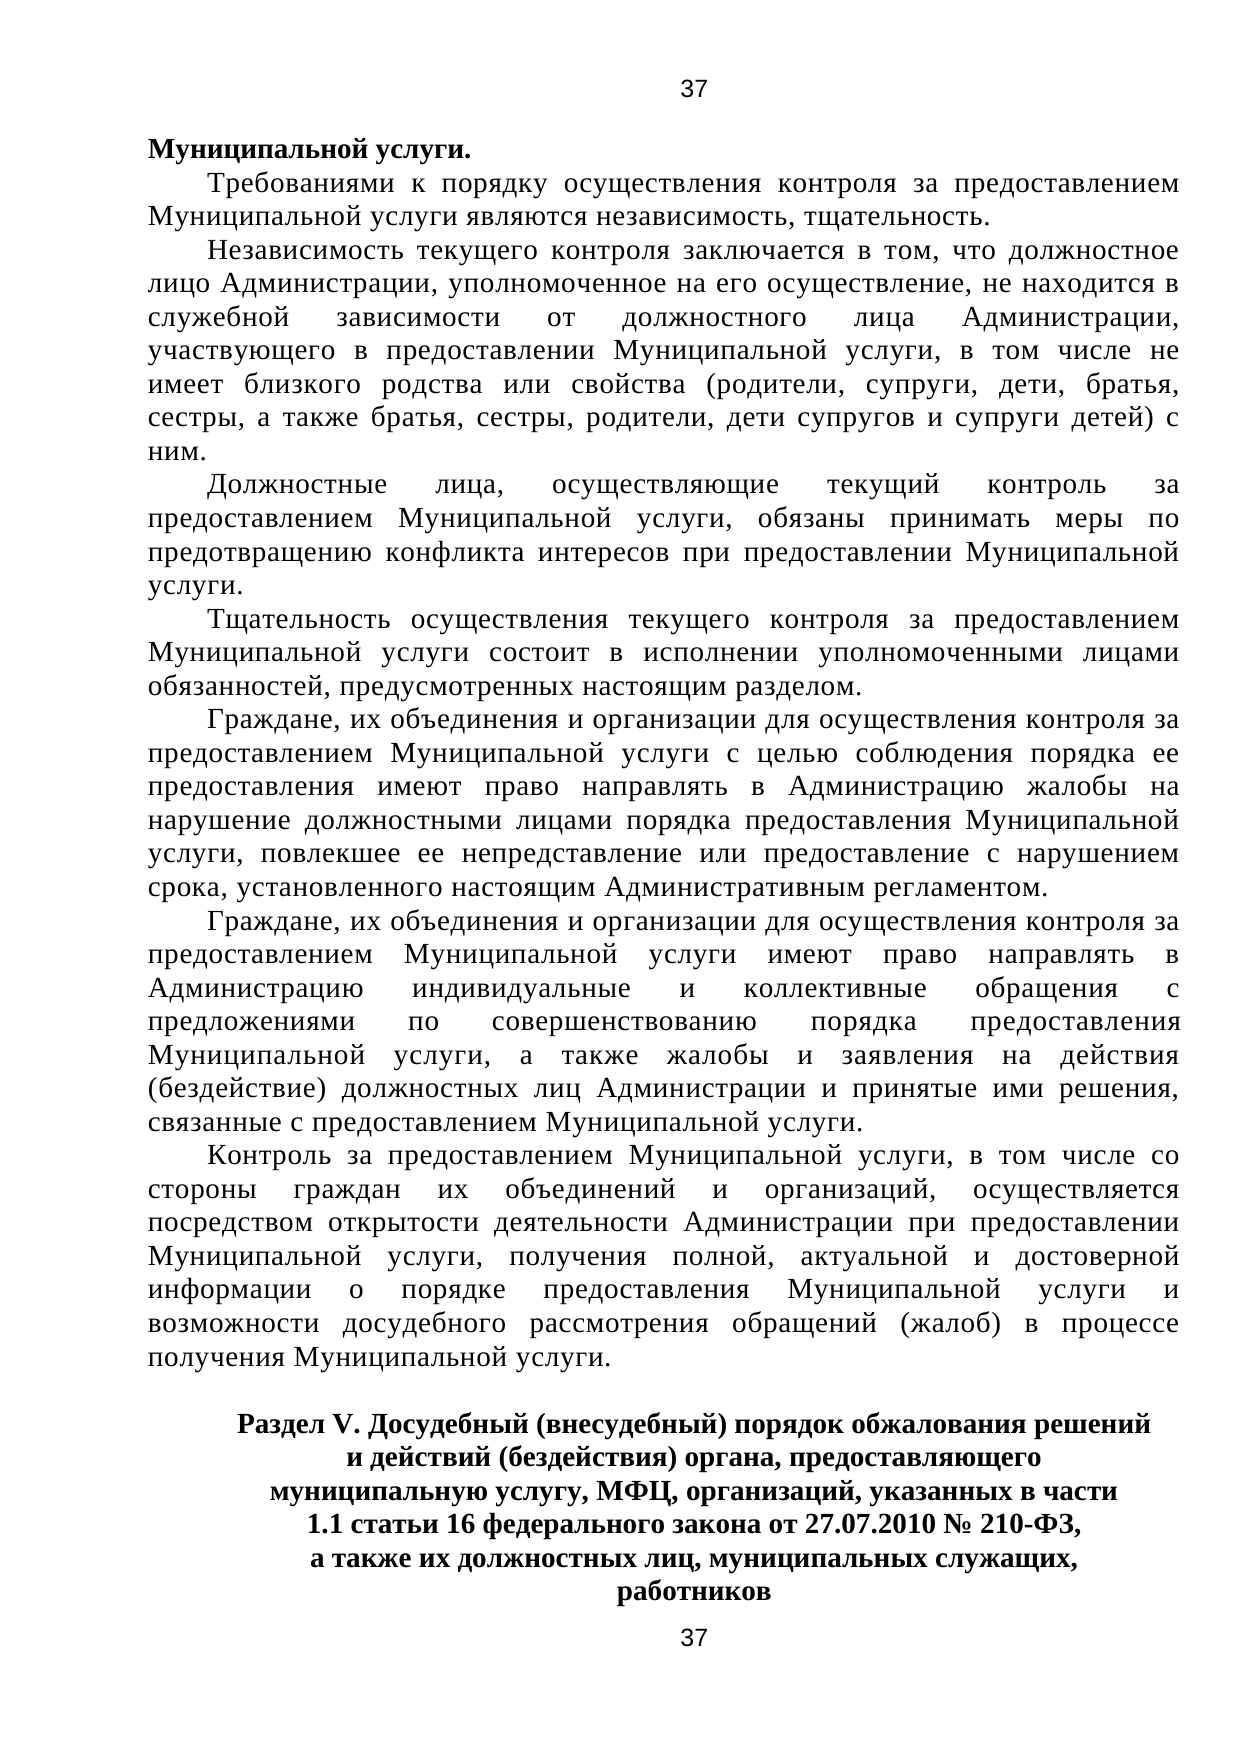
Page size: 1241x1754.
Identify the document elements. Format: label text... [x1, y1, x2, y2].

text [148, 131, 1181, 165]
list Граждане, их объединения и организации для осуществления контроля за предоставлением Муниципальной услуги с целью соблюдения порядка ее предоставления имеют право направлять в Администрацию жалобы на нарушение должностными лицами порядка предоставления Муниципальной услуги, повлекшее ее непредставление или предоставление с нарушением срока, установленного настоящим Административным регламентом. [148, 701, 1181, 903]
text 1.1 статьи 16 федерального закона от 27.07.2010 № 210-ФЗ, [148, 1506, 1181, 1540]
list Независимость текущего контроля заключается в том, что должностное лицо Администрации, уполномоченное на его осуществление, не находится в служебной зависимости от должностного лица Администрации, участвующего в предоставлении Муниципальной услуги, в том числе не имеет близкого родства или свойства (родители, супруги, дети, братья, сестры, а также братья, сестры, родители, дети супругов и супруги детей) с ним. [148, 232, 1181, 467]
text муниципальную услугу, МФЦ, организаций, указанных в части [148, 1473, 1181, 1506]
text и действий (бездействия) органа, предоставляющего [148, 1439, 1181, 1473]
list Контроль за предоставлением Муниципальной услуги, в том числе со стороны граждан их объединений и организаций, осуществляется посредством открытости деятельности Администрации при предоставлении Муниципальной услуги, получения полной, актуальной и достоверной информации о порядке предоставления Муниципальной услуги и возможности досудебного рассмотрения обращений (жалоб) в процессе получения Муниципальной услуги. [148, 1137, 1181, 1372]
list Граждане, их объединения и организации для осуществления контроля за предоставлением Муниципальной услуги имеют право направлять в Администрацию индивидуальные и коллективные обращения с предложениями по совершенствованию порядка предоставления Муниципальной услуги, а также жалобы и заявления на действия (бездействие) должностных лиц Администрации и принятые ими решения, связанные с предоставлением Муниципальной услуги. [148, 903, 1181, 1137]
text Раздел V. Досудебный (внесудебный) порядок обжалования решений [148, 1406, 1181, 1439]
list Требованиями к порядку осуществления контроля за предоставлением Муниципальной услуги являются независимость, тщательность. [148, 165, 1181, 232]
text а также их должностных лиц, муниципальных служащих, [148, 1540, 1181, 1573]
text работников [148, 1573, 1181, 1607]
list Должностные лица, осуществляющие текущий контроль за предоставлением Муниципальной услуги, обязаны принимать меры по предотвращению конфликта интересов при предоставлении Муниципальной услуги. [148, 467, 1181, 601]
list Тщательность осуществления текущего контроля за предоставлением Муниципальной услуги состоит в исполнении уполномоченными лицами обязанностей, предусмотренных настоящим разделом. [148, 601, 1181, 701]
